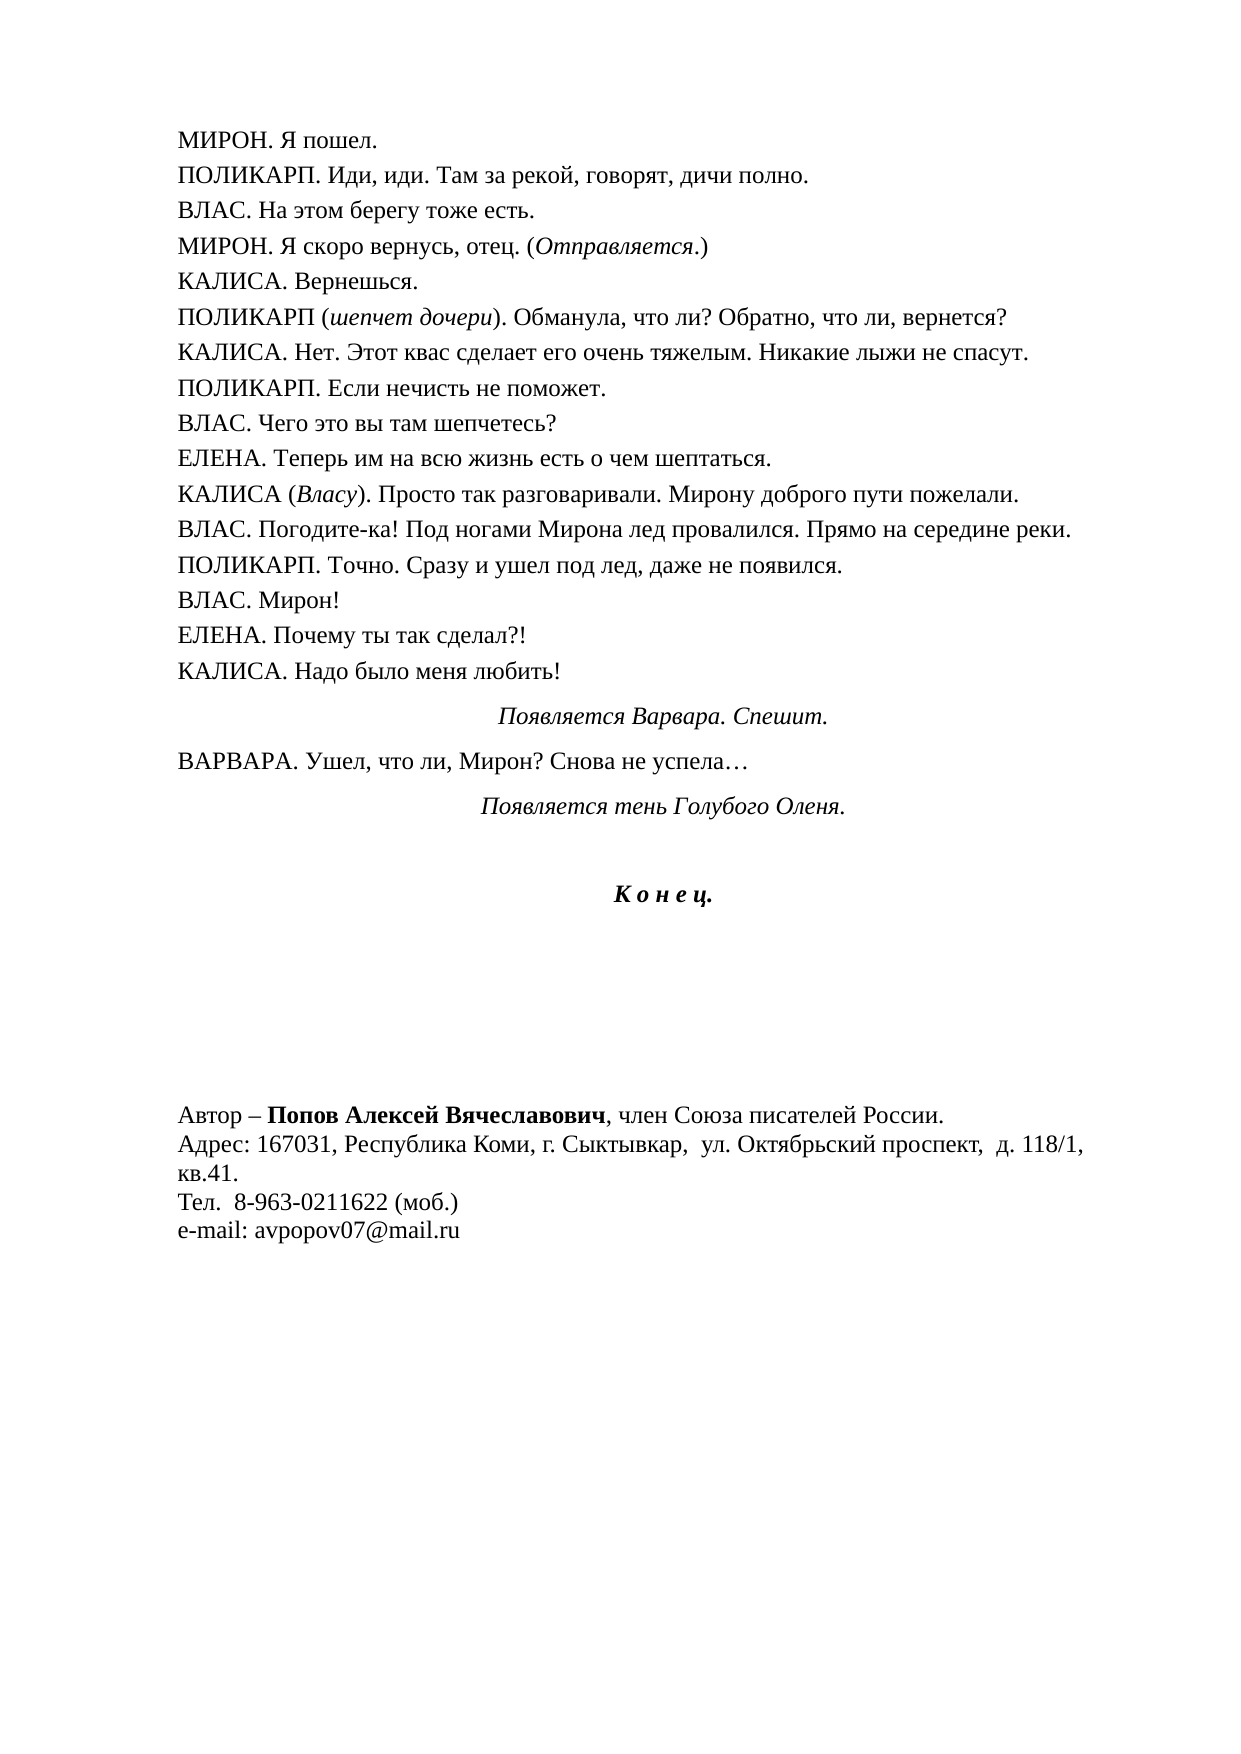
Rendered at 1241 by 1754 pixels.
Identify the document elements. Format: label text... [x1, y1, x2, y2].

text ВЛАС. Чего это вы там шепчетесь? [177, 401, 1152, 437]
text ВАРВАРА. Ушел, что ли, Мирон? Снова не успела… [177, 739, 1152, 774]
text е-mail: avpopov07@mail.ru [177, 1216, 1152, 1244]
text ПОЛИКАРП. Если нечисть не поможет. [177, 366, 1152, 401]
text Появляется Варвара. Спешит. [177, 694, 1152, 730]
text Адрес: 167031, Республика Коми, г. Сыктывкар, ул. Октябрьский проспект, д. 118/1, кв.41. [177, 1129, 1152, 1187]
text ЕЛЕНА. Теперь им на всю жизнь есть о чем шептаться. [177, 437, 1152, 472]
text КАЛИСА (Власу). Просто так разговаривали. Мирону доброго пути пожелали. [177, 472, 1152, 508]
text ПОЛИКАРП (шепчет дочери). Обманула, что ли? Обратно, что ли, вернется? [177, 295, 1152, 331]
text ЕЛЕНА. Почему ты так сделал?! [177, 614, 1152, 649]
text КАЛИСА. Надо было меня любить! [177, 649, 1152, 685]
text ВЛАС. На этом берегу тоже есть. [177, 189, 1152, 224]
text К о н е ц. [177, 873, 1152, 908]
text МИРОН. Я пошел. [177, 118, 1152, 153]
text МИРОН. Я скоро вернусь, отец. (Отправляется.) [177, 224, 1152, 260]
text ВЛАС. Мирон! [177, 578, 1152, 614]
text КАЛИСА. Нет. Этот квас сделает его очень тяжелым. Никакие лыжи не спасут. [177, 331, 1152, 366]
text Автор – Попов Алексей Вячеславович, член Союза писателей России. [177, 1101, 1152, 1129]
text Появляется тень Голубого Оленя. [177, 784, 1152, 819]
text КАЛИСА. Вернешься. [177, 260, 1152, 295]
text ВЛАС. Погодите-ка! Под ногами Мирона лед провалился. Прямо на середине реки. [177, 508, 1152, 543]
text ПОЛИКАРП. Иди, иди. Там за рекой, говорят, дичи полно. [177, 153, 1152, 189]
text ПОЛИКАРП. Точно. Сразу и ушел под лед, даже не появился. [177, 543, 1152, 578]
text Тел. 8-963-0211622 (моб.) [177, 1187, 1152, 1216]
